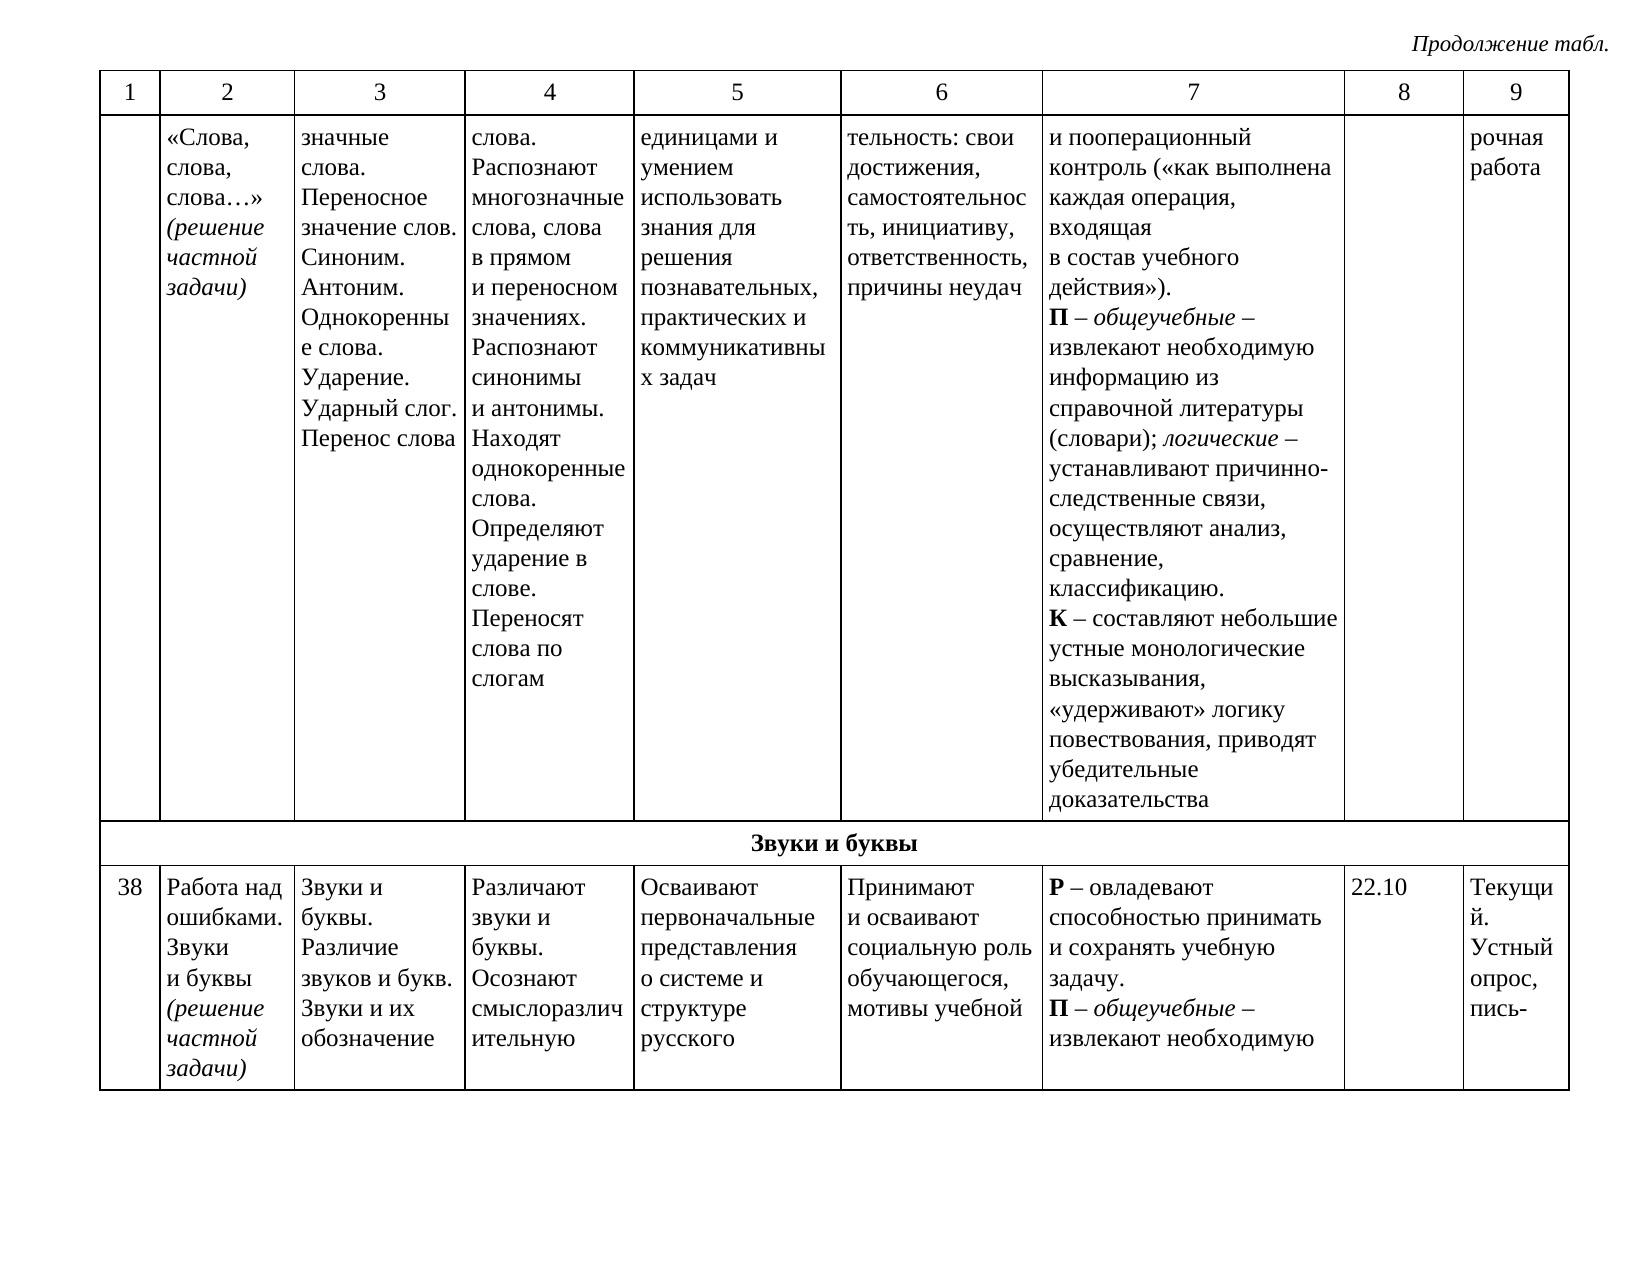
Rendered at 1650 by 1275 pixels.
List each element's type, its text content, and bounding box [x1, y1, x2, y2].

table_header 7 [1043, 71, 1344, 114]
table_cell Работа над ошибками. Звуки и буквы (решение частной задачи) [161, 866, 294, 1089]
table_cell единицами и умением использовать знания для решения познавательных, практических и коммуникативных задач [635, 116, 840, 820]
table_cell Р – овладевают способностью принимать и сохранять учебную задачу. П – общеучебные – извлекают необходимую [1043, 866, 1344, 1089]
table_cell Осваивают первоначальные представления о системе и структуре русского [635, 866, 840, 1089]
table_cell Различают звуки и буквы. Осознают смыслоразличительную [466, 866, 633, 1089]
table_cell Звуки и буквы. Различие звуков и букв. Звуки и их обозначение [295, 866, 464, 1089]
table_cell «Слова, слова, слова…» (решение частной задачи) [161, 116, 294, 820]
table_header 5 [635, 71, 840, 114]
table_cell Принимают и осваивают социальную роль обучающегося, мотивы учебной [842, 866, 1042, 1089]
table_header 4 [466, 71, 633, 114]
table_cell значные слова. Переносное значение слов. Синоним. Антоним. Однокоренные слова. Ударение. Ударный слог. Перенос слова [295, 116, 464, 820]
table_header 8 [1345, 71, 1463, 114]
table_header 9 [1464, 71, 1568, 114]
table_cell 38 [101, 866, 159, 1089]
table_cell Текущий. Устный опрос, пись- [1464, 866, 1568, 1089]
table_cell [1345, 116, 1463, 820]
table_header 6 [842, 71, 1042, 114]
table_cell тельность: свои достижения, самостоятельность, инициативу, ответственность, причины неудач [842, 116, 1042, 820]
table_cell слова. Распознают многозначные слова, слова в прямом и переносном значениях. Распознают синонимы и антонимы. Находят однокоренные слова. Определяют ударение в слове. Переносят слова по слогам [466, 116, 633, 820]
table_header 2 [161, 71, 294, 114]
table_cell [101, 116, 159, 820]
text Продолжение табл. [59, 29, 1609, 56]
table_header 3 [295, 71, 464, 114]
table_cell рочная работа [1464, 116, 1568, 820]
table_cell и пооперационный контроль («как выполнена каждая операция, входящая в состав учебного действия»). П – общеучебные – извлекают необходимую информацию из справочной литературы (словари); логические – устанавливают причинно-следственные связи, осуществляют анализ, сравнение, классификацию. К – составляют небольшие устные монологические высказывания, «удерживают» логику повествования, приводят убедительные доказательства [1043, 116, 1344, 820]
table_cell 22.10 [1345, 866, 1463, 1089]
table_header 1 [101, 71, 159, 114]
table_cell Звуки и буквы [101, 822, 1568, 864]
